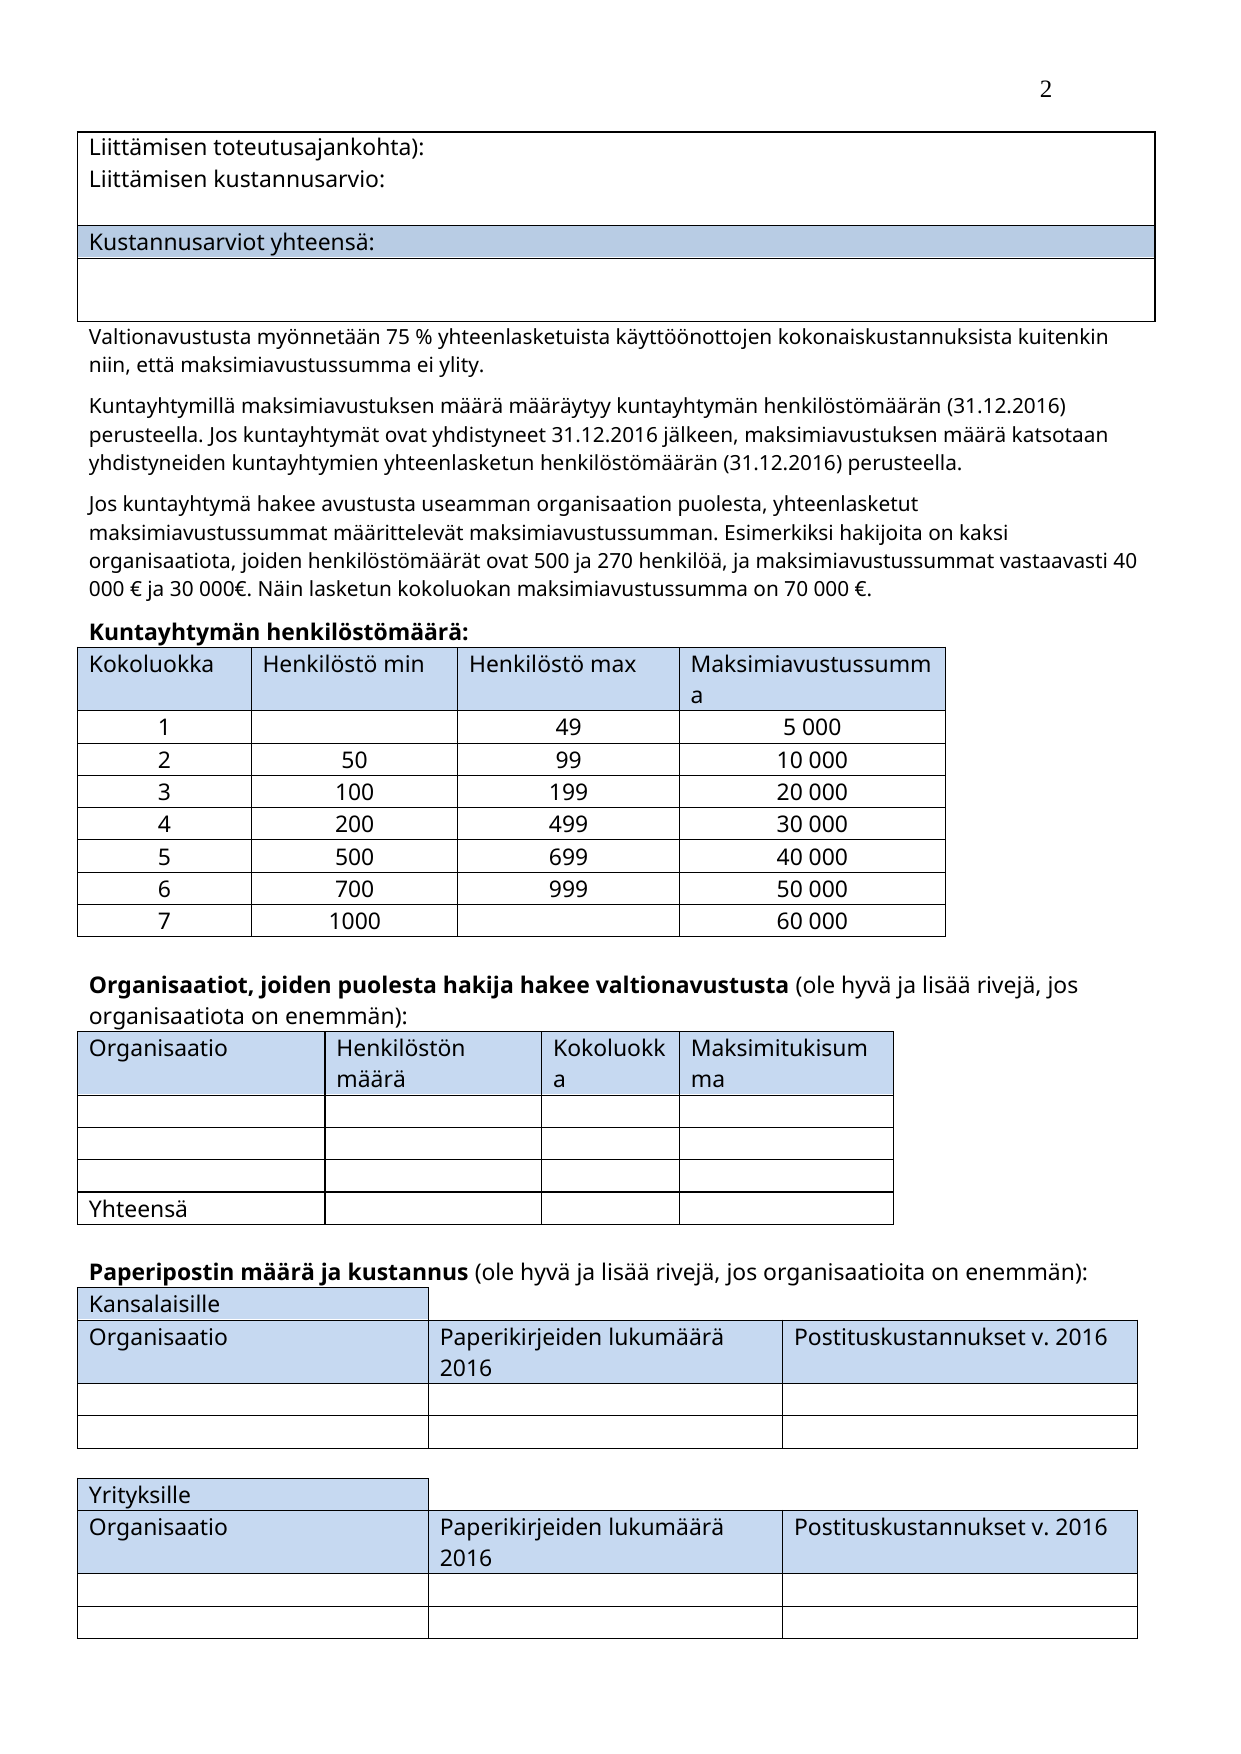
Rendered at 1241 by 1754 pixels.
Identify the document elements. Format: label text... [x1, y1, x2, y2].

table_cell 6 [78, 873, 251, 904]
table_cell [542, 1128, 679, 1159]
table_cell [783, 1607, 1137, 1638]
table_cell 499 [458, 808, 679, 839]
table_cell 699 [458, 840, 679, 872]
table_cell [78, 259, 1154, 321]
table_cell [78, 1160, 324, 1191]
table_cell 200 [252, 808, 457, 839]
text Valtionavustusta myönnetään 75 % yhteenlasketuista käyttöönottojen kokonaiskustannuksista kuitenkin niin, että maksimiavustussumma ei ylity. [89, 322, 1152, 379]
table_cell 999 [458, 873, 679, 904]
table_cell [680, 1160, 893, 1191]
table_cell 1000 [252, 905, 457, 936]
table_cell [429, 1416, 782, 1448]
table_cell 50 [252, 744, 457, 775]
table_cell [542, 1096, 679, 1127]
table_cell 5 000 [680, 711, 945, 742]
table_cell 199 [458, 776, 679, 807]
table_cell [458, 905, 679, 936]
table_header Kokoluokka [78, 648, 251, 710]
table_cell 20 000 [680, 776, 945, 807]
table_cell [78, 1096, 324, 1127]
table_cell [326, 1193, 541, 1224]
table_header Maksimiavustussumma [680, 648, 945, 710]
text Jos kuntayhtymä hakee avustusta useamman organisaation puolesta, yhteenlasketut maksimiavustussummat määrittelevät maksimiavustussumman. Esimerkiksi hakijoita on kaksi organisaatiota, joiden henkilöstömäärät ovat 500 ja 270 henkilöä, ja maksimiavustussummat vastaavasti 40 000 € ja 30 000€. Näin lasketun kokoluokan maksimiavustussumma on 70 000 €. [89, 489, 1152, 603]
table_cell [429, 1384, 782, 1415]
table_header Organisaatio [78, 1032, 324, 1094]
table_header Henkilöstön määrä [326, 1032, 541, 1094]
table_cell 4 [78, 808, 251, 839]
table_cell [326, 1096, 541, 1127]
text Paperipostin määrä ja kustannus (ole hyvä ja lisää rivejä, jos organisaatioita on enemmän): [89, 1256, 1152, 1287]
table_cell 5 [78, 840, 251, 872]
table_cell [326, 1128, 541, 1159]
table_cell [542, 1193, 679, 1224]
table_header Yrityksille [78, 1479, 428, 1510]
table_cell 500 [252, 840, 457, 872]
text Kuntayhtymän henkilöstömäärä: [89, 615, 1152, 647]
table_header Maksimitukisumma [680, 1032, 893, 1094]
table_cell Organisaatio [78, 1321, 428, 1383]
text Organisaatiot, joiden puolesta hakija hakee valtionavustusta (ole hyvä ja lisää rivejä, jos organisaatiota on enemmän): [89, 968, 1152, 1031]
table_cell 49 [458, 711, 679, 742]
table_cell 60 000 [680, 905, 945, 936]
table_cell [78, 1416, 428, 1448]
table_cell [783, 1384, 1137, 1415]
text Kuntayhtymillä maksimiavustuksen määrä määräytyy kuntayhtymän henkilöstömäärän (31.12.2016) perusteella. Jos kuntayhtymät ovat yhdistyneet 31.12.2016 jälkeen, maksimiavustuksen määrä katsotaan yhdistyneiden kuntayhtymien yhteenlasketun henkilöstömäärän (31.12.2016) perusteella. [89, 391, 1152, 477]
table_cell [680, 1128, 893, 1159]
table_cell 100 [252, 776, 457, 807]
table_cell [78, 133, 1154, 225]
table_cell [429, 1607, 782, 1638]
table_cell [326, 1160, 541, 1191]
table_cell [783, 1416, 1137, 1448]
table_cell Yhteensä [78, 1193, 324, 1224]
table_cell [78, 1384, 428, 1415]
table_cell [252, 711, 457, 742]
table_header Kokoluokka [542, 1032, 679, 1094]
table_cell 10 000 [680, 744, 945, 775]
table_cell 700 [252, 873, 457, 904]
table_cell [78, 1128, 324, 1159]
table_cell Kustannusarviot yhteensä: [78, 226, 1154, 257]
table_cell Paperikirjeiden lukumäärä 2016 [429, 1511, 782, 1573]
table_cell 99 [458, 744, 679, 775]
table_header Henkilöstö max [458, 648, 679, 710]
table_cell 1 [78, 711, 251, 742]
table_cell [429, 1574, 782, 1606]
table_cell [78, 1574, 428, 1606]
table_cell [78, 1607, 428, 1638]
table_cell Paperikirjeiden lukumäärä 2016 [429, 1321, 782, 1383]
table_header Henkilöstö min [252, 648, 457, 710]
table_cell Postituskustannukset v. 2016 [783, 1511, 1137, 1573]
table_cell 7 [78, 905, 251, 936]
table_cell [680, 1193, 893, 1224]
table_cell 50 000 [680, 873, 945, 904]
table_header Kansalaisille [78, 1288, 428, 1319]
table_cell Postituskustannukset v. 2016 [783, 1321, 1137, 1383]
table_cell 40 000 [680, 840, 945, 872]
table_cell [783, 1574, 1137, 1606]
table_cell Organisaatio [78, 1511, 428, 1573]
table_cell 2 [78, 744, 251, 775]
table_cell [542, 1160, 679, 1191]
table_cell 3 [78, 776, 251, 807]
table_cell 30 000 [680, 808, 945, 839]
table_cell [680, 1096, 893, 1127]
